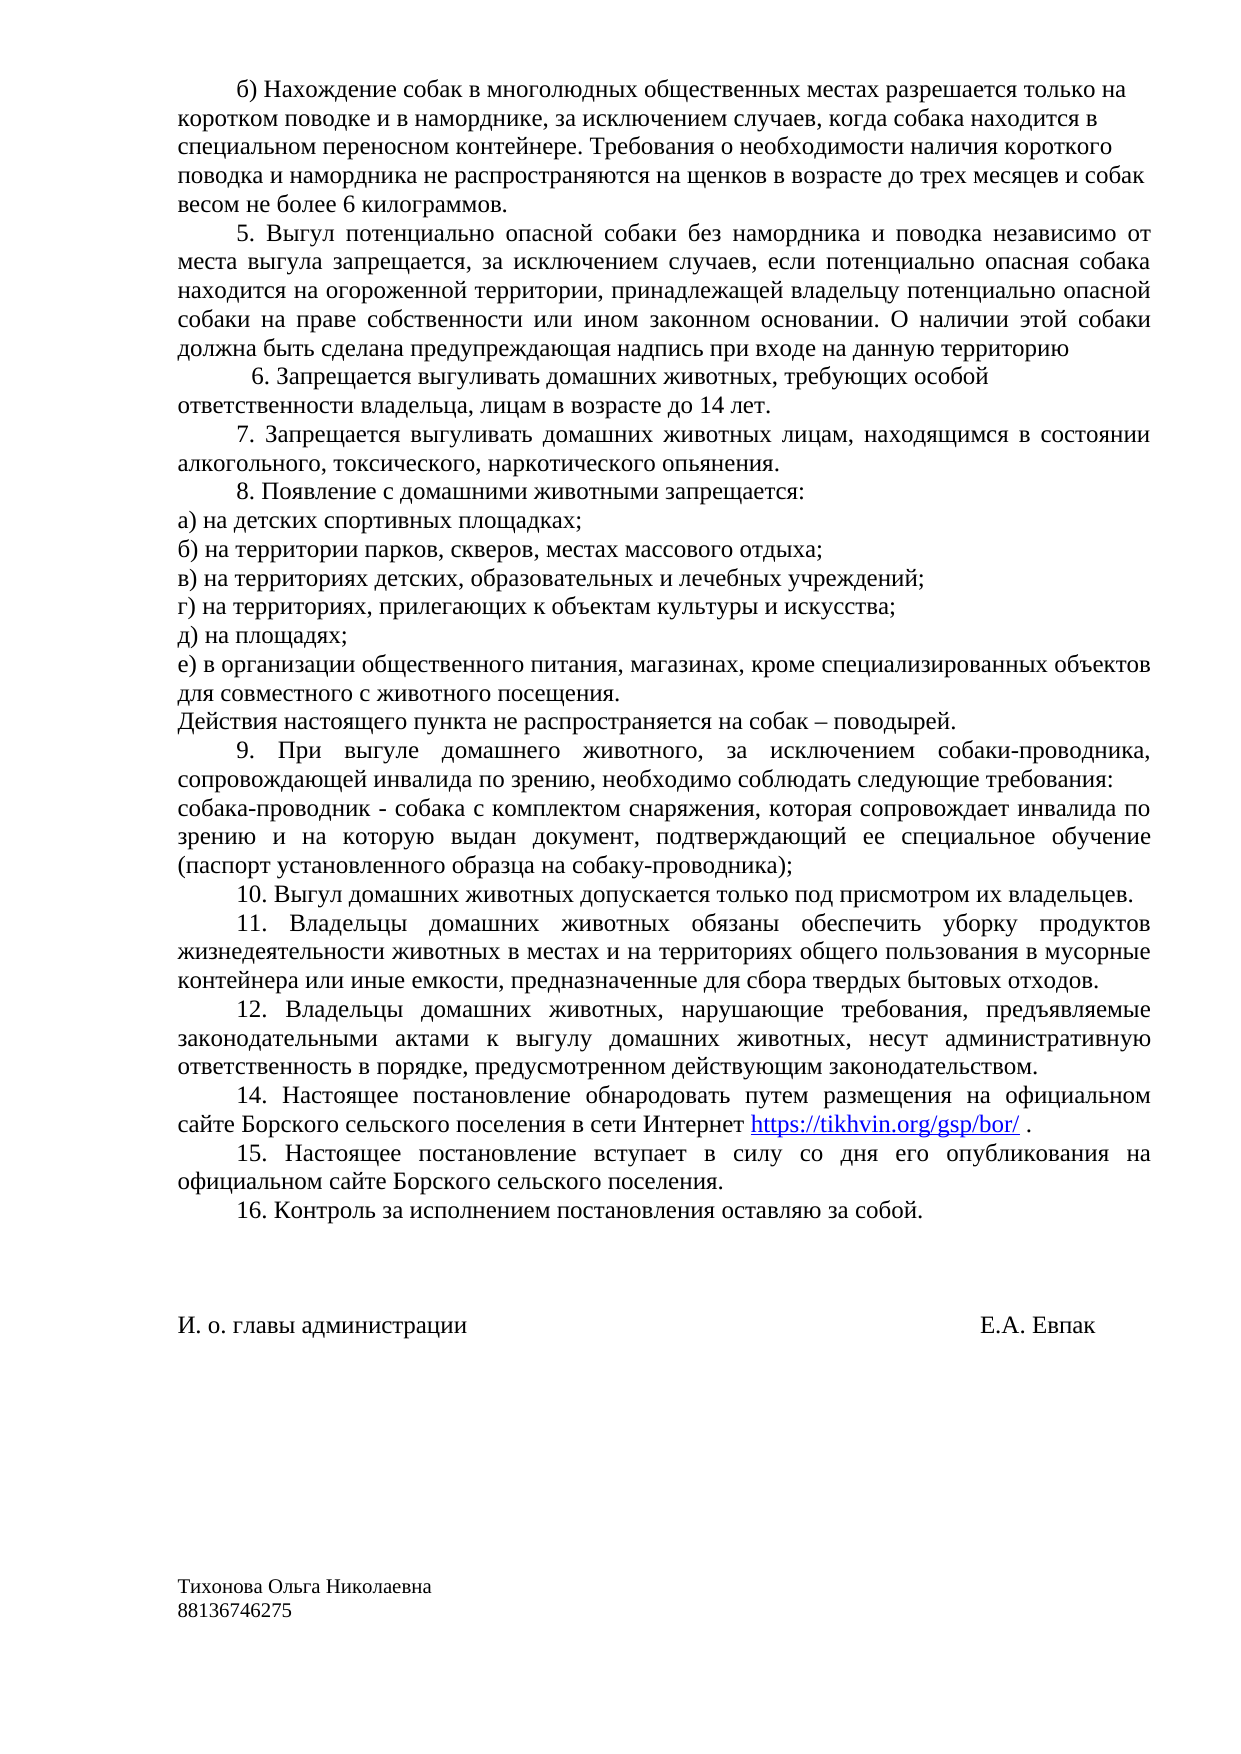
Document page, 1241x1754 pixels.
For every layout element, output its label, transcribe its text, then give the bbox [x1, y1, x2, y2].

text 5. Выгул потенциально опасной собаки без намордника и поводка независимо от места выгула запрещается, за исключением случаев, если потенциально опасная собака находится на огороженной территории, принадлежащей владельцу потенциально опасной собаки на праве собственности или ином законном основании. О наличии этой собаки должна быть сделана предупреждающая надпись при входе на данную территорию [177, 218, 1152, 361]
text 88136746275 [177, 1598, 1152, 1622]
text 9. При выгуле домашнего животного, за исключением собаки-проводника, сопровождающей инвалида по зрению, необходимо соблюдать следующие требования: [177, 735, 1152, 793]
text а) на детских спортивных площадках; [177, 505, 1152, 534]
text 14. Настоящее постановление обнародовать путем размещения на официальном сайте Борского сельского поселения в сети Интернет https://tikhvin.org/gsp/bor/ . [177, 1080, 1152, 1138]
text д) на площадях; [177, 620, 1152, 649]
text 11. Владельцы домашних животных обязаны обеспечить уборку продуктов жизнедеятельности животных в местах и на территориях общего пользования в мусорные контейнера или иные емкости, предназначенные для сбора твердых бытовых отходов. [177, 908, 1152, 994]
text в) на территориях детских, образовательных и лечебных учреждений; [177, 563, 1152, 591]
text е) в организации общественного питания, магазинах, кроме специализированных объектов для совместного с животного посещения. [177, 649, 1152, 706]
text 10. Выгул домашних животных допускается только под присмотром их владельцев. [177, 879, 1152, 908]
text Действия настоящего пункта не распространяется на собак – поводырей. [177, 706, 1152, 735]
text 15. Настоящее постановление вступает в силу со дня его опубликования на официальном сайте Борского сельского поселения. [177, 1138, 1152, 1195]
text И. о. главы администрации Е.А. Евпак [177, 1310, 1152, 1339]
text г) на территориях, прилегающих к объектам культуры и искусства; [177, 591, 1152, 620]
text б) на территории парков, скверов, местах массового отдыха; [177, 534, 1152, 563]
text б) Нахождение собак в многолюдных общественных местах разрешается только на коротком поводке и в наморднике, за исключением случаев, когда собака находится в специальном переносном контейнере. Требования о необходимости наличия короткого поводка и намордника не распространяются на щенков в возрасте до трех месяцев и собак весом не более 6 килограммов. [177, 74, 1152, 218]
text собака-проводник - собака с комплектом снаряжения, которая сопровождает инвалида по зрению и на которую выдан документ, подтверждающий ее специальное обучение (паспорт установленного образца на собаку-проводника); [177, 793, 1152, 879]
text Тихонова Ольга Николаевна [177, 1574, 1152, 1598]
text 12. Владельцы домашних животных, нарушающие требования, предъявляемые законодательными актами к выгулу домашних животных, несут административную ответственность в порядке, предусмотренном действующим законодательством. [177, 994, 1152, 1080]
text 6. Запрещается выгуливать домашних животных, требующих особой ответственности владельца, лицам в возрасте до 14 лет. [177, 361, 1152, 419]
text 7. Запрещается выгуливать домашних животных лицам, находящимся в состоянии алкогольного, токсического, наркотического опьянения. [177, 419, 1152, 476]
text 16. Контроль за исполнением постановления оставляю за собой. [177, 1195, 1152, 1224]
text 8. Появление с домашними животными запрещается: [177, 476, 1152, 505]
